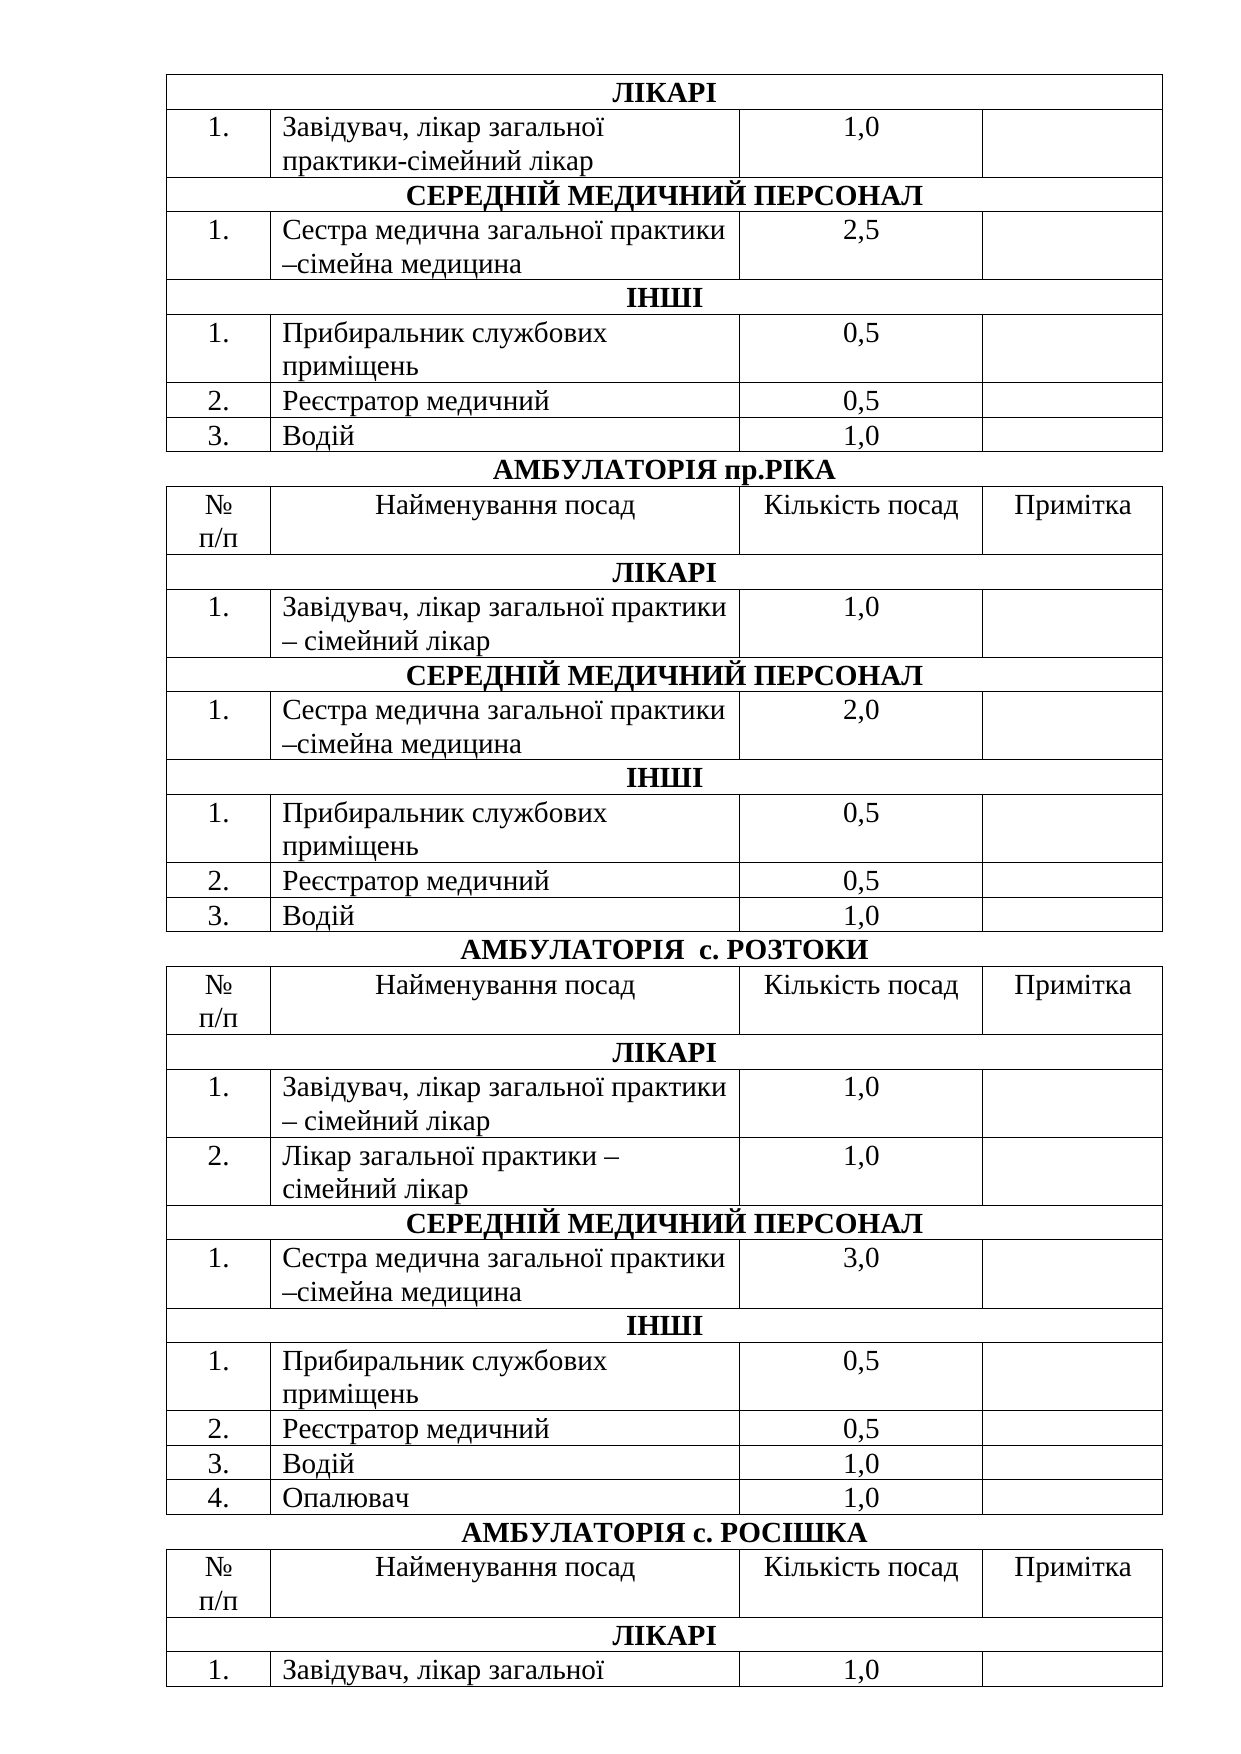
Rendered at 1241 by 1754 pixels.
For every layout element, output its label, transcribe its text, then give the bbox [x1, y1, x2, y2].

table_cell [983, 1446, 1162, 1479]
table_cell 4. [167, 1480, 270, 1514]
table_header Кількість посад [740, 967, 982, 1034]
table_cell 2. [167, 383, 270, 417]
table_cell Водій [271, 1446, 739, 1479]
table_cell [271, 1652, 739, 1686]
table_cell 1,0 [740, 590, 982, 657]
table_cell [983, 1240, 1162, 1307]
table_header № п/п [167, 967, 270, 1034]
table_header Кількість посад [740, 487, 982, 554]
table_cell [983, 1411, 1162, 1445]
table_header Примітка [983, 967, 1162, 1034]
table_cell 3,0 [740, 1240, 982, 1307]
table_cell 1. [167, 212, 270, 279]
table_cell [983, 692, 1162, 759]
table_cell 1,0 [740, 1446, 982, 1479]
table_cell Сестра медична загальної практики –сімейна медицина [271, 1240, 739, 1307]
table_cell ІНШІ [167, 1309, 1162, 1342]
table_header Примітка [983, 1550, 1162, 1617]
table_cell [983, 1480, 1162, 1514]
table_cell 1,0 [740, 110, 982, 177]
table_cell 1. [167, 1343, 270, 1410]
table_cell 1. [167, 692, 270, 759]
table_cell ЛІКАРІ [167, 1618, 1162, 1651]
table_cell 1. [167, 110, 270, 177]
table_cell Прибиральник службових приміщень [271, 315, 739, 382]
table_cell Завідувач, лікар загальної практики – сімейний лікар [271, 1070, 739, 1137]
table_cell [983, 863, 1162, 897]
table_cell [983, 590, 1162, 657]
table_cell 3. [167, 898, 270, 931]
table_cell Реєстратор медичний [271, 863, 739, 897]
table_cell СЕРЕДНІЙ МЕДИЧНИЙ ПЕРСОНАЛ [167, 1206, 1162, 1239]
text АМБУЛАТОРІЯ пр.РІКА [177, 452, 1152, 486]
table_header Кількість посад [740, 1550, 982, 1617]
table_cell Реєстратор медичний [271, 383, 739, 417]
table_header Найменування посад [271, 1550, 739, 1617]
table_cell 0,5 [740, 315, 982, 382]
table_cell Лікар загальної практики – сімейний лікар [271, 1138, 739, 1205]
table_cell Завідувач, лікар загальної практики – сімейний лікар [271, 590, 739, 657]
table_cell [983, 1070, 1162, 1137]
table_cell ЛІКАРІ [167, 75, 1162, 108]
table_cell ІНШІ [167, 760, 1162, 794]
table_cell 3. [167, 1446, 270, 1479]
table_cell Завідувач, лікар загальної практики-сімейний лікар [271, 110, 739, 177]
table_cell [983, 1343, 1162, 1410]
table_cell Водій [271, 898, 739, 931]
table_cell [983, 795, 1162, 862]
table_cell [271, 212, 739, 279]
table_cell Реєстратор медичний [271, 1411, 739, 1445]
table_cell ЛІКАРІ [167, 1035, 1162, 1068]
table_cell 1. [167, 315, 270, 382]
table_cell [983, 1652, 1162, 1686]
table_cell СЕРЕДНІЙ МЕДИЧНИЙ ПЕРСОНАЛ [167, 658, 1162, 691]
table_cell ІНШІ [167, 280, 1162, 314]
table_cell 1. [167, 1652, 270, 1686]
table_cell [983, 1138, 1162, 1205]
table_cell 1,0 [740, 1480, 982, 1514]
table_cell 1. [167, 1240, 270, 1307]
table_cell Опалювач [271, 1480, 739, 1514]
table_cell Прибиральник службових приміщень [271, 795, 739, 862]
table_cell [983, 383, 1162, 417]
table_cell 2. [167, 1411, 270, 1445]
table_cell 0,5 [740, 383, 982, 417]
table_cell 1,0 [740, 1138, 982, 1205]
table_cell [983, 315, 1162, 382]
table_cell Водій [271, 418, 739, 451]
table_cell 1,0 [740, 418, 982, 451]
table_cell 0,5 [740, 863, 982, 897]
table_cell [983, 898, 1162, 931]
table_cell СЕРЕДНІЙ МЕДИЧНИЙ ПЕРСОНАЛ [167, 178, 1162, 211]
table_cell 0,5 [740, 1411, 982, 1445]
table_cell 2. [167, 1138, 270, 1205]
table_header № п/п [167, 487, 270, 554]
table_cell 1. [167, 795, 270, 862]
table_cell 0,5 [740, 795, 982, 862]
table_cell [983, 110, 1162, 177]
table_cell 1. [167, 590, 270, 657]
table_cell 3. [167, 418, 270, 451]
table_cell [983, 212, 1162, 279]
table_cell 1,0 [740, 1652, 982, 1686]
table_cell 0,5 [740, 1343, 982, 1410]
table_cell 2,5 [740, 212, 982, 279]
table_cell ЛІКАРІ [167, 555, 1162, 588]
table_header Найменування посад [271, 967, 739, 1034]
text АМБУЛАТОРІЯ с. РОЗТОКИ [177, 932, 1152, 966]
table_cell 1. [167, 1070, 270, 1137]
table_cell 1,0 [740, 1070, 982, 1137]
table_cell 2. [167, 863, 270, 897]
table_header Примітка [983, 487, 1162, 554]
table_cell 2,0 [740, 692, 982, 759]
table_cell Прибиральник службових приміщень [271, 1343, 739, 1410]
table_cell 1,0 [740, 898, 982, 931]
table_cell [983, 418, 1162, 451]
text АМБУЛАТОРІЯ с. РОСІШКА [177, 1515, 1152, 1548]
table_header Найменування посад [271, 487, 739, 554]
table_header № п/п [167, 1550, 270, 1617]
table_cell Сестра медична загальної практики –сімейна медицина [271, 692, 739, 759]
